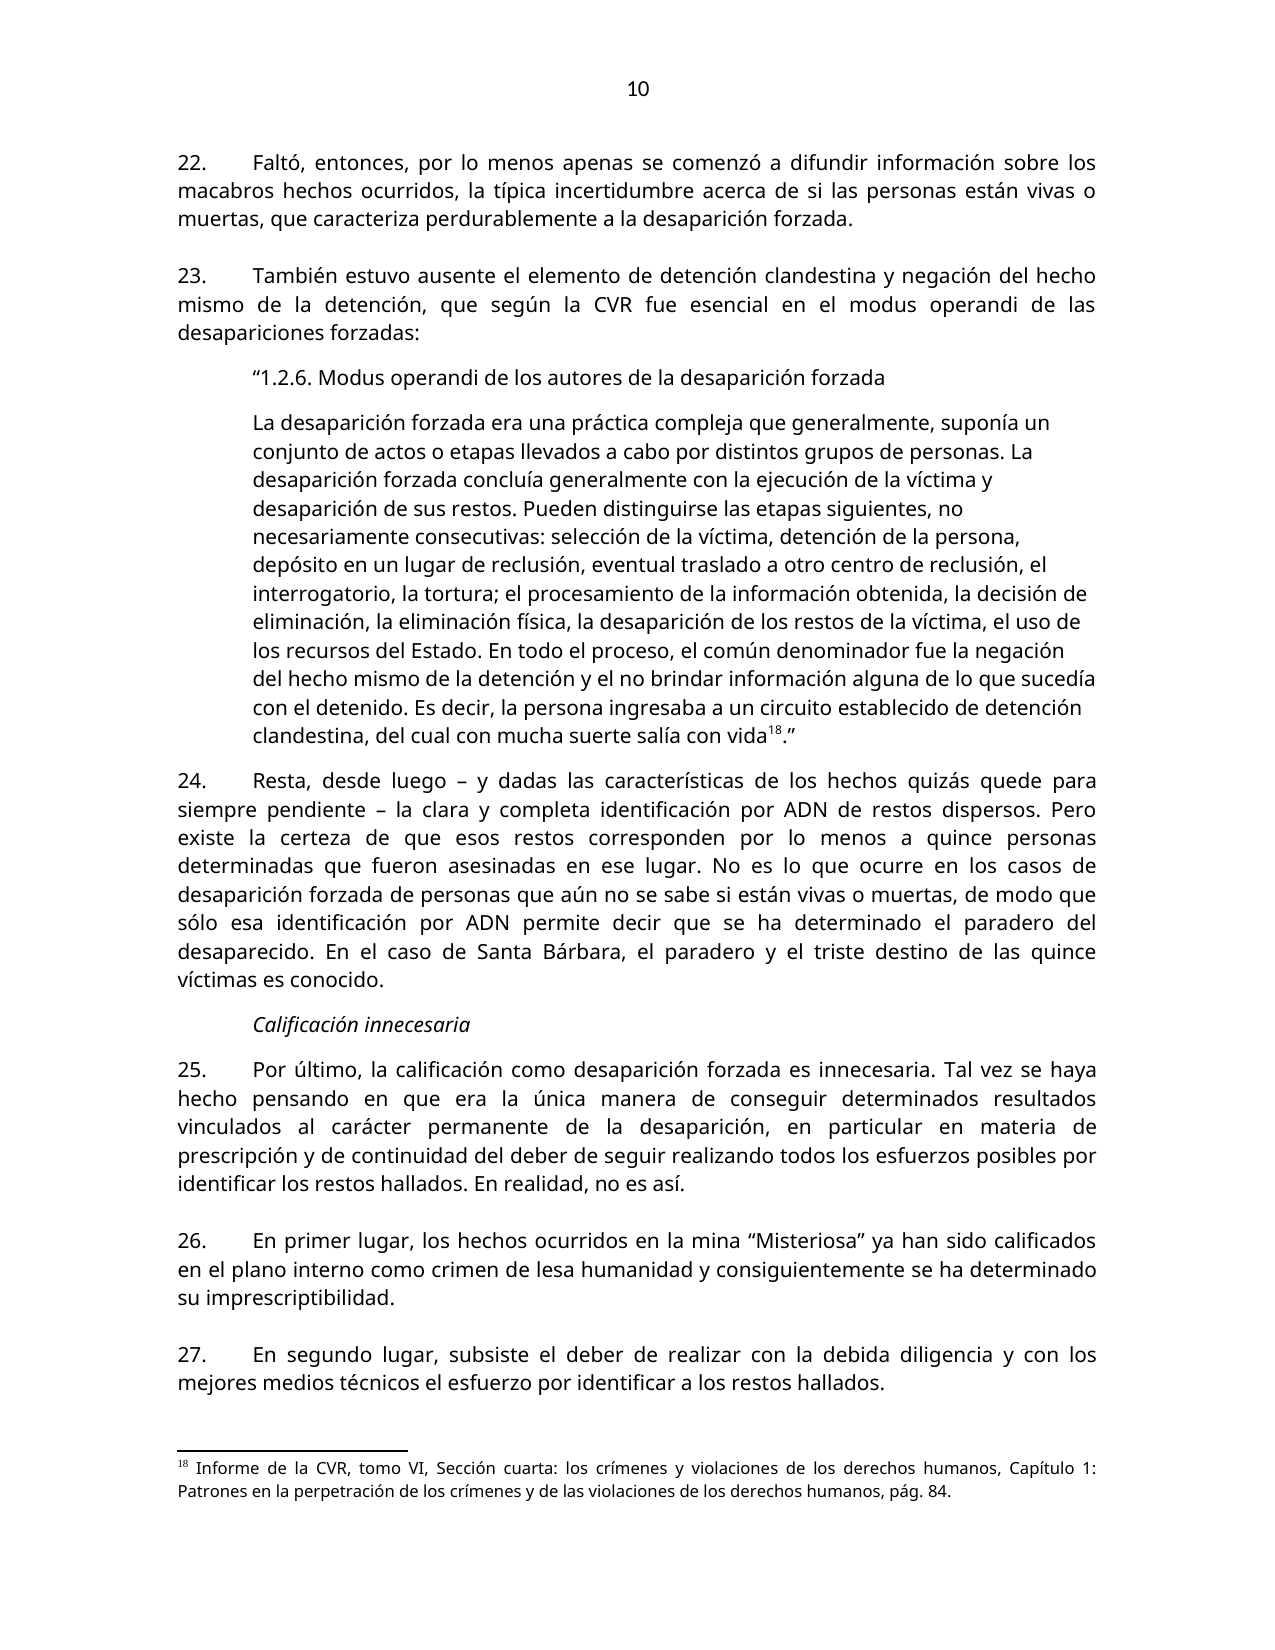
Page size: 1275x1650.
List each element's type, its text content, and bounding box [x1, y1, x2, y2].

list Por último, la calificación como desaparición forzada es innecesaria. Tal vez se haya hecho pensando en que era la única manera de conseguir determinados resultados vinculados al carácter permanente de la desaparición, en particular en materia de prescripción y de continuidad del deber de seguir realizando todos los esfuerzos posibles por identificar los restos hallados. En realidad, no es así. [177, 1056, 1098, 1198]
text La desaparición forzada era una práctica compleja que generalmente, suponía un conjunto de actos o etapas llevados a cabo por distintos grupos de personas. La desaparición forzada concluía generalmente con la ejecución de la víctima y desaparición de sus restos. Pueden distinguirse las etapas siguientes, no necesariamente consecutivas: selección de la víctima, detención de la persona, depósito en un lugar de reclusión, eventual traslado a otro centro de reclusión, el interrogatorio, la tortura; el procesamiento de la información obtenida, la decisión de eliminación, la eliminación física, la desaparición de los restos de la víctima, el uso de los recursos del Estado. En todo el proceso, el común denominador fue la negación del hecho mismo de la detención y el no brindar información alguna de lo que sucedía con el detenido. Es decir, la persona ingresaba a un circuito establecido de detención clandestina, del cual con mucha suerte salía con vida.” [252, 408, 1098, 750]
list También estuvo ausente el elemento de detención clandestina y negación del hecho mismo de la detención, que según la CVR fue esencial en el modus operandi de las desapariciones forzadas: [177, 261, 1098, 347]
list Calificación innecesaria [177, 1011, 1098, 1039]
list En primer lugar, los hechos ocurridos en la mina “Misteriosa” ya han sido calificados en el plano interno como crimen de lesa humanidad y consiguientemente se ha determinado su imprescriptibilidad. [177, 1226, 1098, 1312]
list Resta, desde luego – y dadas las características de los hechos quizás quede para siempre pendiente – la clara y completa identificación por ADN de restos dispersos. Pero existe la certeza de que esos restos corresponden por lo menos a quince personas determinadas que fueron asesinadas en ese lugar. No es lo que ocurre en los casos de desaparición forzada de personas que aún no se sabe si están vivas o muertas, de modo que sólo esa identificación por ADN permite decir que se ha determinado el paradero del desaparecido. En el caso de Santa Bárbara, el paradero y el triste destino de las quince víctimas es conocido. [177, 766, 1098, 994]
list En segundo lugar, subsiste el deber de realizar con la debida diligencia y con los mejores medios técnicos el esfuerzo por identificar a los restos hallados. [177, 1340, 1098, 1397]
text “1.2.6. Modus operandi de los autores de la desaparición forzada [252, 363, 1098, 392]
list Faltó, entonces, por lo menos apenas se comenzó a difundir información sobre los macabros hechos ocurridos, la típica incertidumbre acerca de si las personas están vivas o muertas, que caracteriza perdurablemente a la desaparición forzada. [177, 148, 1098, 233]
